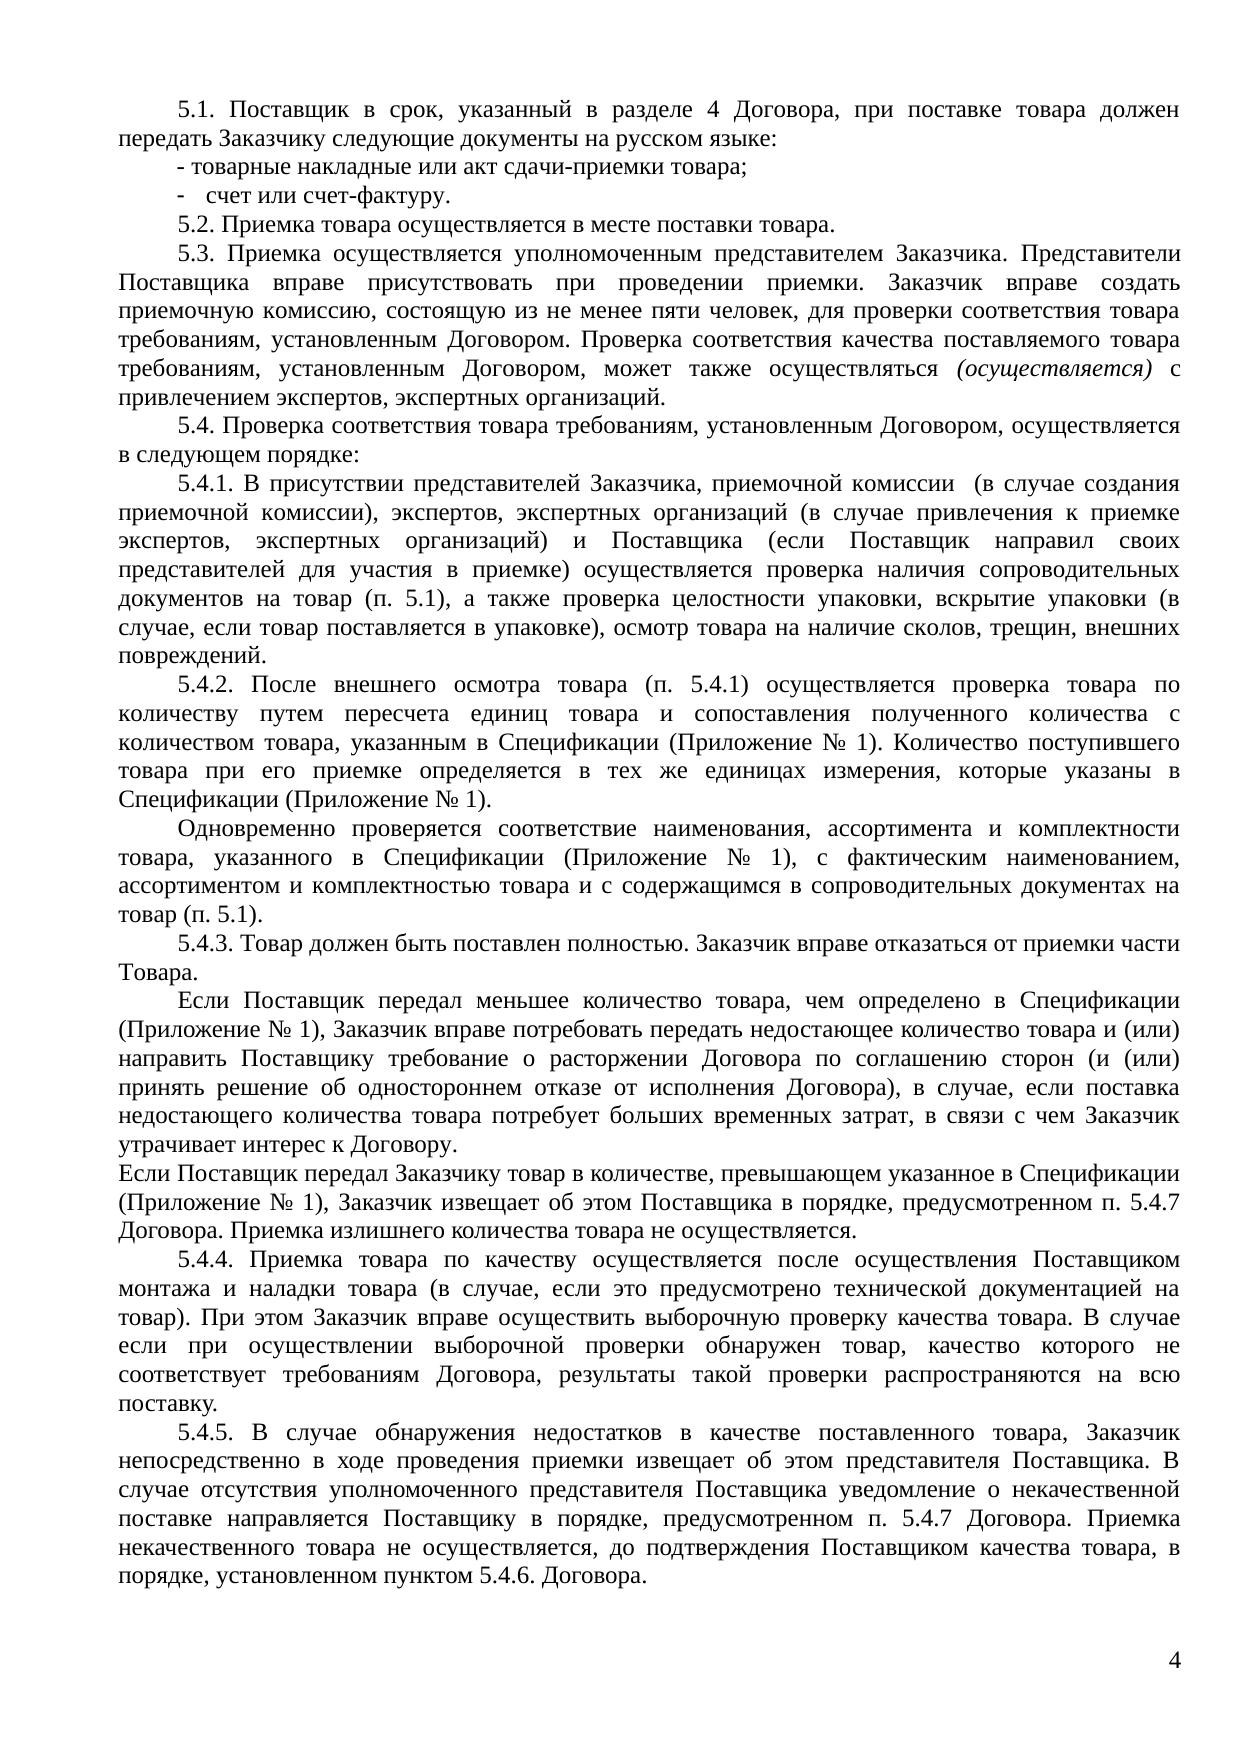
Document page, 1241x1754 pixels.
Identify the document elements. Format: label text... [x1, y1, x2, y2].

text 5.2. Приемка товара осуществляется в месте поставки товара. [118, 209, 1181, 238]
text 5.4.5. В случае обнаружения недостатков в качестве поставленного товара, Заказчик непосредственно в ходе проведения приемки извещает об этом представителя Поставщика. В случае отсутствия уполномоченного представителя Поставщика уведомление о некачественной поставке направляется Поставщику в порядке, предусмотренном п. 5.4.7 Договора. Приемка некачественного товара не осуществляется, до подтверждения Поставщиком качества товара, в порядке, установленном пунктом 5.4.6. Договора. [118, 1417, 1181, 1589]
text Если Поставщик передал Заказчику товар в количестве, превышающем указанное в Спецификации (Приложение № 1), Заказчик извещает об этом Поставщика в порядке, предусмотренном п. 5.4.7 Договора. Приемка излишнего количества товара не осуществляется. [118, 1158, 1181, 1244]
text 5.4.2. После внешнего осмотра товара (п. 5.4.1) осуществляется проверка товара по количеству путем пересчета единиц товара и сопоставления полученного количества с количеством товара, указанным в Спецификации (Приложение № 1). Количество поступившего товара при его приемке определяется в тех же единицах измерения, которые указаны в Спецификации (Приложение № 1). [118, 669, 1181, 813]
text - товарные накладные или акт сдачи-приемки товара; [176, 151, 1181, 180]
text Одновременно проверяется соответствие наименования, ассортимента и комплектности товара, указанного в Спецификации (Приложение № 1), с фактическим наименованием, ассортиментом и комплектностью товара и с содержащимся в сопроводительных документах на товар (п. 5.1). [118, 813, 1181, 928]
text Если Поставщик передал меньшее количество товара, чем определено в Спецификации (Приложение № 1), Заказчик вправе потребовать передать недостающее количество товара и (или) направить Поставщику требование о расторжении Договора по соглашению сторон (и (или) принять решение об одностороннем отказе от исполнения Договора), в случае, если поставка недостающего количества товара потребует больших временных затрат, в связи с чем Заказчик утрачивает интерес к Договору. [118, 985, 1181, 1158]
text 5.4.4. Приемка товара по качеству осуществляется после осуществления Поставщиком монтажа и наладки товара (в случае, если это предусмотрено технической документацией на товар). При этом Заказчик вправе осуществить выборочную проверку качества товара. В случае если при осуществлении выборочной проверки обнаружен товар, качество которого не соответствует требованиям Договора, результаты такой проверки распространяются на всю поставку. [118, 1244, 1181, 1417]
text 5.1. Поставщик в срок, указанный в разделе 4 Договора, при поставке товара должен передать Заказчику следующие документы на русском языке: [118, 94, 1181, 151]
list счет или счет-фактуру. [118, 180, 1181, 209]
text 5.4. Проверка соответствия товара требованиям, установленным Договором, осуществляется в следующем порядке: [118, 410, 1181, 468]
text 5.3. Приемка осуществляется уполномоченным представителем Заказчика. Представители Поставщика вправе присутствовать при проведении приемки. Заказчик вправе создать приемочную комиссию, состоящую из не менее пяти человек, для проверки соответствия товара требованиям, установленным Договором. Проверка соответствия качества поставляемого товара требованиям, установленным Договором, может также осуществляться (осуществляется) с привлечением экспертов, экспертных организаций. [118, 238, 1181, 410]
text 5.4.1. В присутствии представителей Заказчика, приемочной комиссии (в случае создания приемочной комиссии), экспертов, экспертных организаций (в случае привлечения к приемке экспертов, экспертных организаций) и Поставщика (если Поставщик направил своих представителей для участия в приемке) осуществляется проверка наличия сопроводительных документов на товар (п. 5.1), а также проверка целостности упаковки, вскрытие упаковки (в случае, если товар поставляется в упаковке), осмотр товара на наличие сколов, трещин, внешних повреждений. [118, 468, 1181, 669]
text 5.4.3. Товар должен быть поставлен полностью. Заказчик вправе отказаться от приемки части Товара. [118, 928, 1181, 985]
